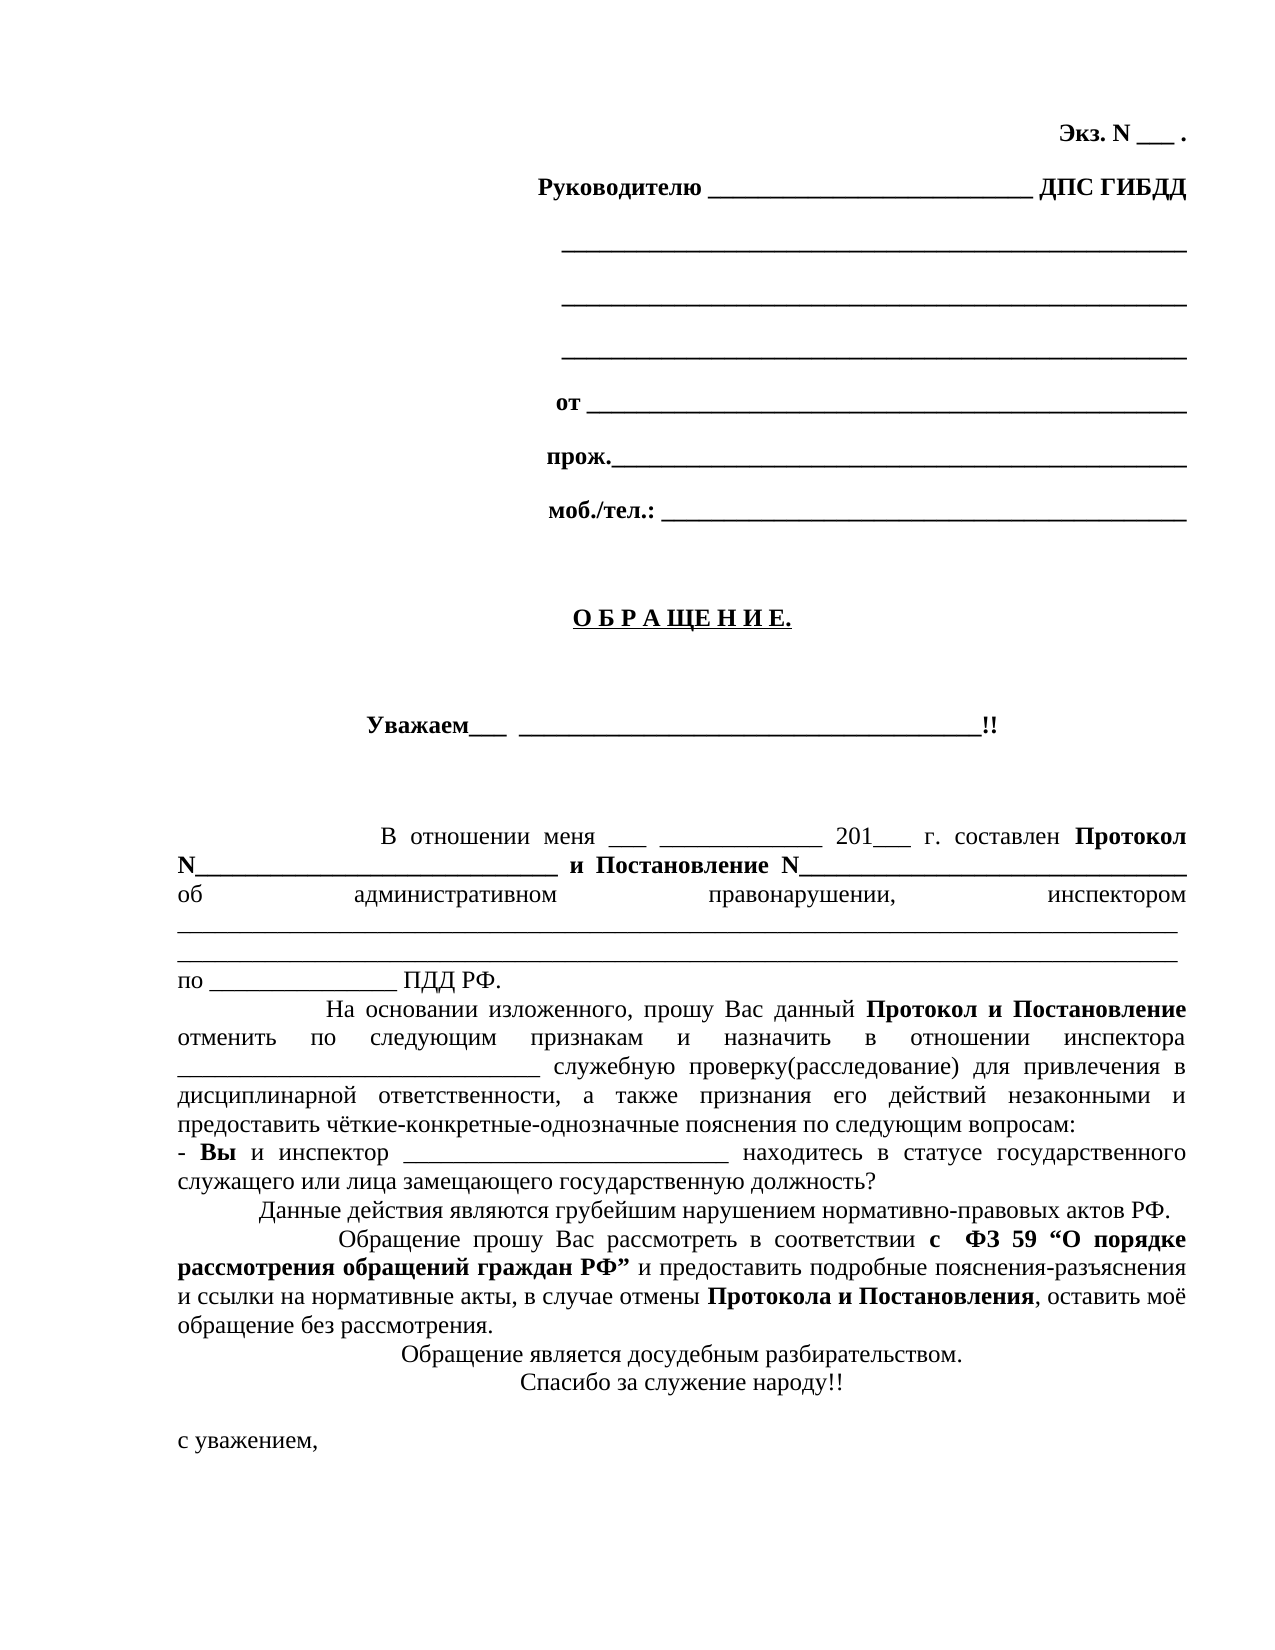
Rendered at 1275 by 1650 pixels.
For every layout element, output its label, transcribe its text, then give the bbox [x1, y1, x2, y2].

text О Б Р А ЩЕ Н И Е. [177, 603, 1186, 632]
text моб./тел.: __________________________________________ [177, 495, 1186, 524]
text Обращение прошу Вас рассмотреть в соответствии с ФЗ 59 “О порядке рассмотрения обращений граждан РФ” и предоставить подробные пояснения-разъяснения и ссылки на нормативные акты, в случае отмены Протокола и Постановления, оставить моё обращение без рассмотрения. [177, 1224, 1186, 1339]
text __________________________________________________ [177, 280, 1186, 308]
text __________________________________________________ [177, 226, 1186, 254]
text Руководителю __________________________ ДПС ГИБДД [177, 172, 1186, 201]
text Спасибо за служение народу!! [177, 1367, 1186, 1396]
text На основании изложенного, прошу Вас данный Протокол и Постановление отменить по следующим признакам и назначить в отношении инспектора _____________________________ служебную проверку(расследование) для привлечения в дисциплинарной ответственности, а также признания его действий незаконными и предоставить чёткие-конкретные-однозначные пояснения по следующим вопросам: [177, 994, 1186, 1137]
text - Вы и инспектор __________________________ находитесь в статусе государственного служащего или лица замещающего государственную должность? [177, 1137, 1186, 1195]
text Экз. N ___ . [177, 118, 1186, 147]
text __________________________________________________ [177, 333, 1186, 362]
text с уважением, [177, 1425, 1186, 1454]
text Уважаем___ _____________________________________!! [177, 711, 1186, 739]
text В отношении меня ___ _____________ 201___ г. составлен Протокол N_____________________________ и Постановление N_______________________________ об административном правонарушении, инспектором ________________________________________________________________________________________________________________________________________________________________по _______________ ПДД РФ. [177, 821, 1186, 994]
text Обращение является досудебным разбирательством. [177, 1339, 1186, 1367]
text Данные действия являются грубейшим нарушением нормативно-правовых актов РФ. [177, 1195, 1186, 1224]
text от ________________________________________________ [177, 387, 1186, 416]
text прож.______________________________________________ [177, 441, 1186, 470]
